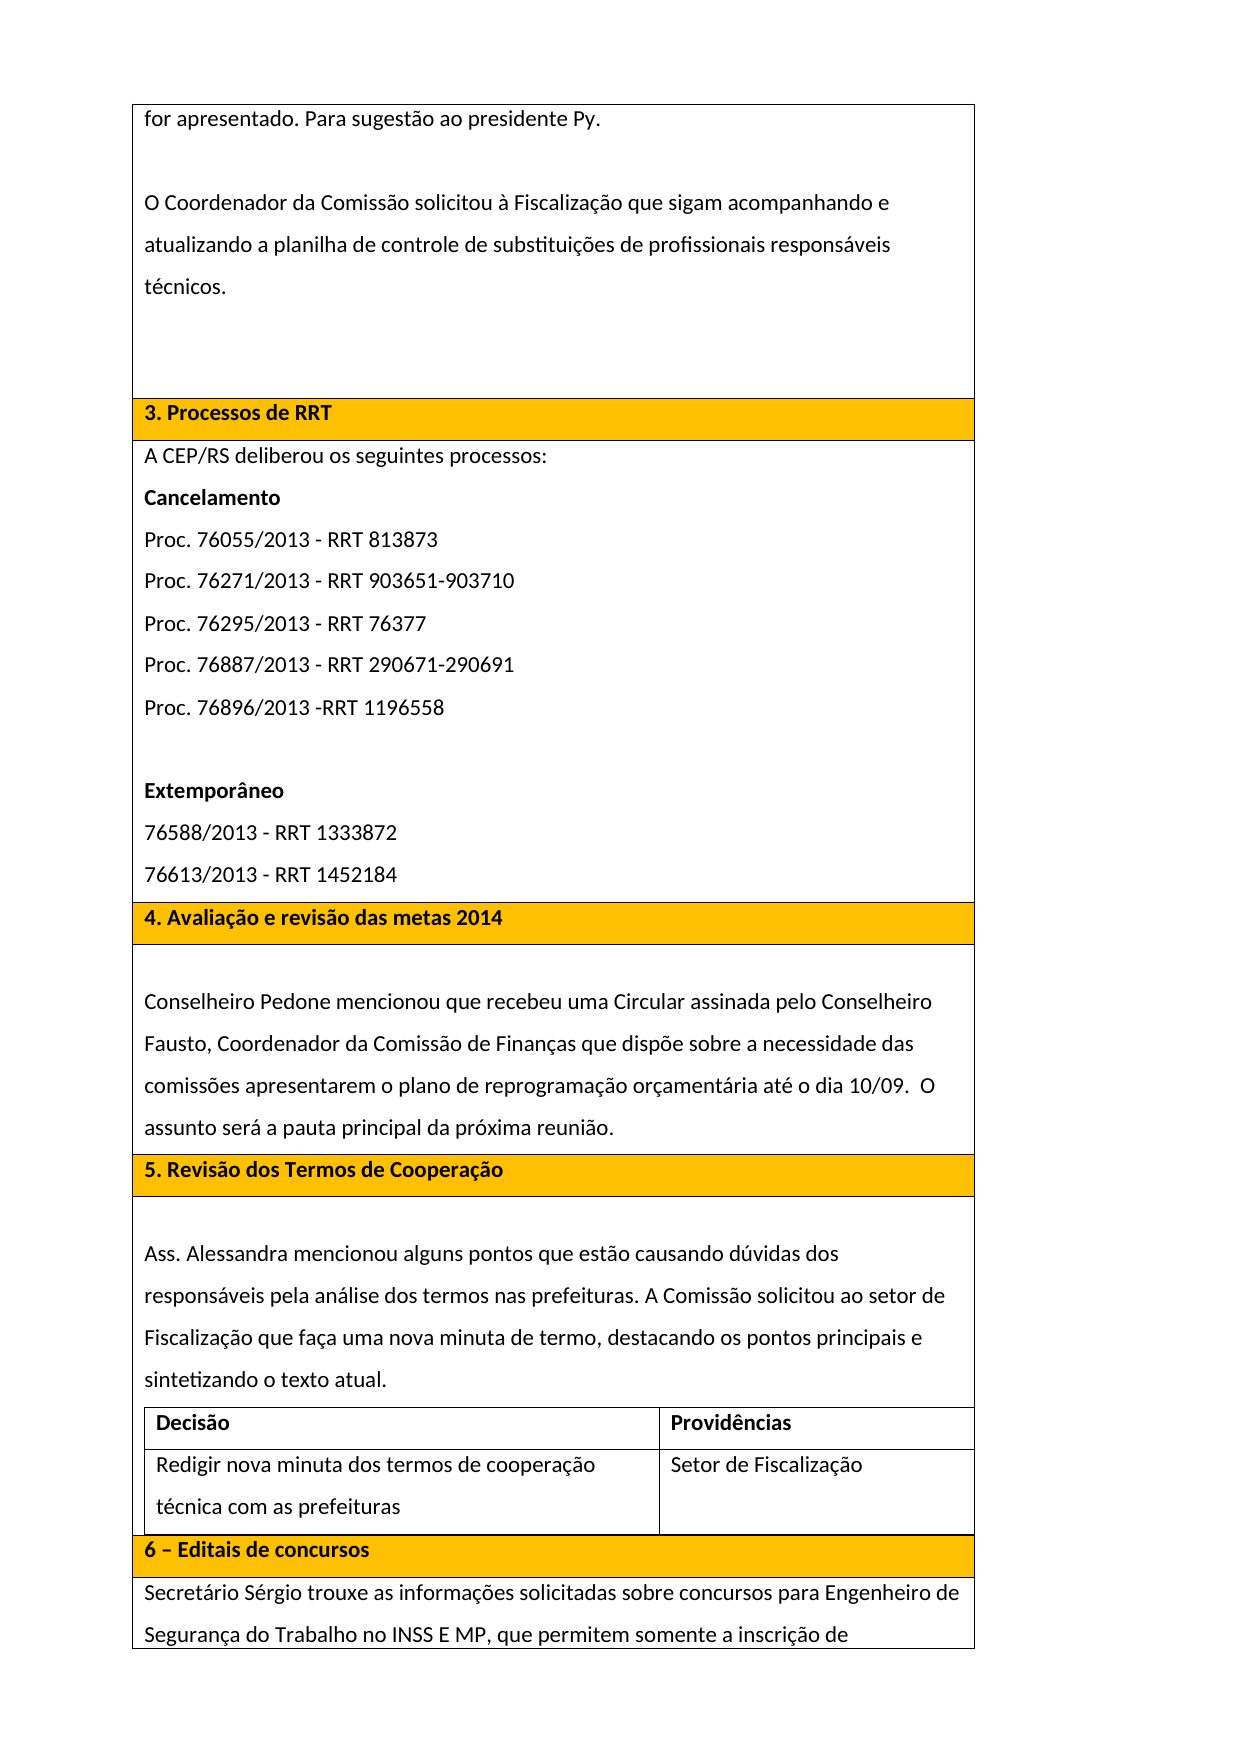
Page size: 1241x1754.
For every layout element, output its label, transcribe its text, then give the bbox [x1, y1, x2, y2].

table_cell 4. Avaliação e revisão das metas 2014 [133, 903, 974, 944]
table_cell 6 – Editais de concursos [133, 1536, 974, 1577]
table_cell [133, 1578, 974, 1648]
table_cell 5. Revisão dos Termos de Cooperação [133, 1155, 974, 1196]
table_cell Ass. Alessandra mencionou alguns pontos que estão causando dúvidas dos responsáveis pela análise dos termos nas prefeituras. A Comissão solicitou ao setor de Fiscalização que faça uma nova minuta de termo, destacando os pontos principais e sintetizando o texto atual. [133, 1197, 974, 1534]
table_cell 3. Processos de RRT [133, 399, 974, 440]
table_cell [133, 105, 974, 397]
table_cell A CEP/RS deliberou os seguintes processos: Cancelamento Proc. 76055/2013 - RRT 813873 Proc. 76271/2013 - RRT 903651-903710 Proc. 76295/2013 - RRT 76377 Proc. 76887/2013 - RRT 290671-290691 Proc. 76896/2013 -RRT 1196558 Extemporâneo 76588/2013 - RRT 1333872 76613/2013 - RRT 1452184 [133, 441, 974, 902]
table_cell Conselheiro Pedone mencionou que recebeu uma Circular assinada pelo Conselheiro Fausto, Coordenador da Comissão de Finanças que dispõe sobre a necessidade das comissões apresentarem o plano de reprogramação orçamentária até o dia 10/09. O assunto será a pauta principal da próxima reunião. [133, 945, 974, 1154]
